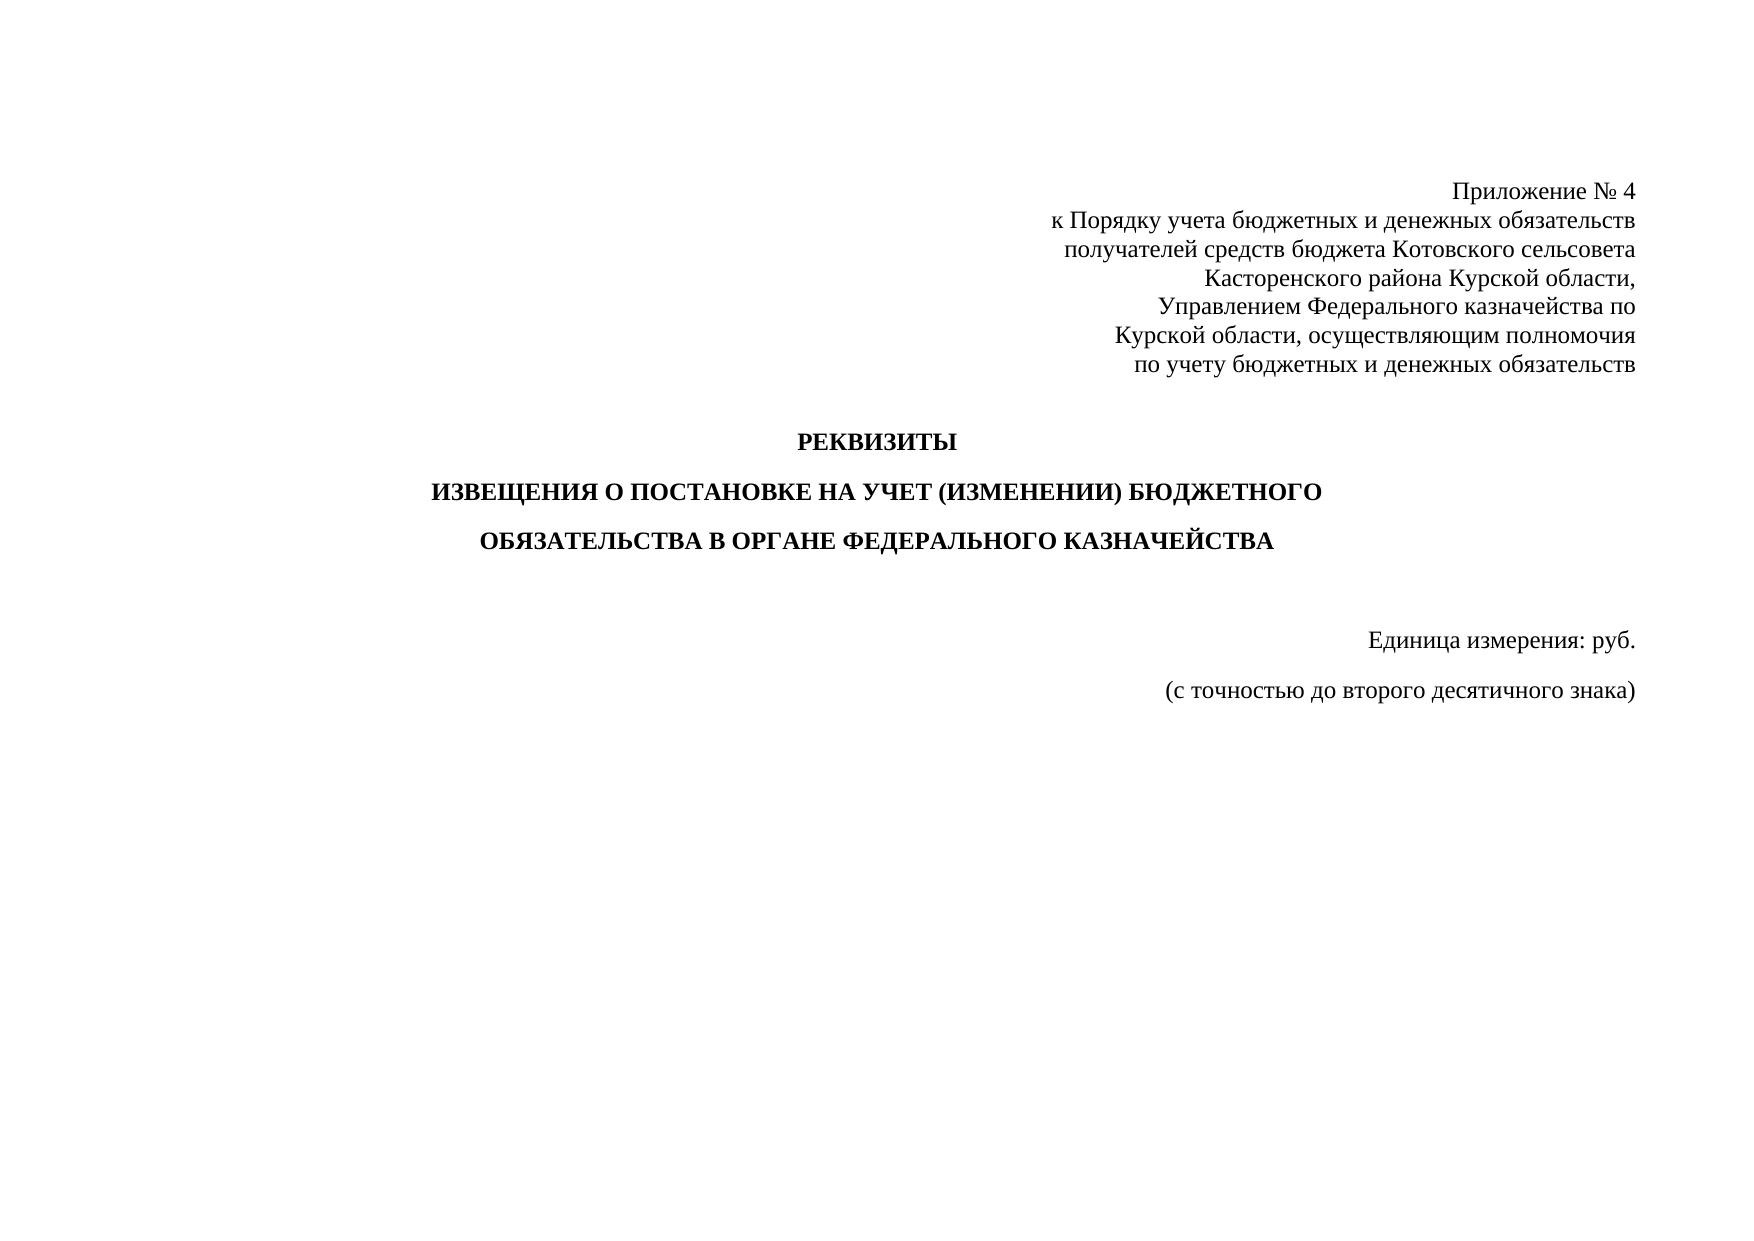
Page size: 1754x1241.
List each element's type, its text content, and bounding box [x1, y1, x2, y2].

text Управлением Федерального казначейства по [118, 291, 1636, 320]
text Единица измерения: руб. [118, 626, 1636, 654]
text получателей средств бюджета Котовского сельсовета [118, 234, 1636, 263]
text Приложение № 4 [118, 176, 1636, 205]
text Курской области, осуществляющим полномочия [118, 320, 1636, 349]
text (с точностью до второго десятичного знака) [118, 675, 1636, 704]
text РЕКВИЗИТЫ [118, 427, 1636, 456]
text ИЗВЕЩЕНИЯ О ПОСТАНОВКЕ НА УЧЕТ (ИЗМЕНЕНИИ) БЮДЖЕТНОГО [118, 477, 1636, 506]
text к Порядку учета бюджетных и денежных обязательств [118, 205, 1636, 234]
text по учету бюджетных и денежных обязательств [118, 349, 1636, 378]
text Касторенского района Курской области, [118, 263, 1636, 291]
text ОБЯЗАТЕЛЬСТВА В ОРГАНЕ ФЕДЕРАЛЬНОГО КАЗНАЧЕЙСТВА [118, 526, 1636, 555]
